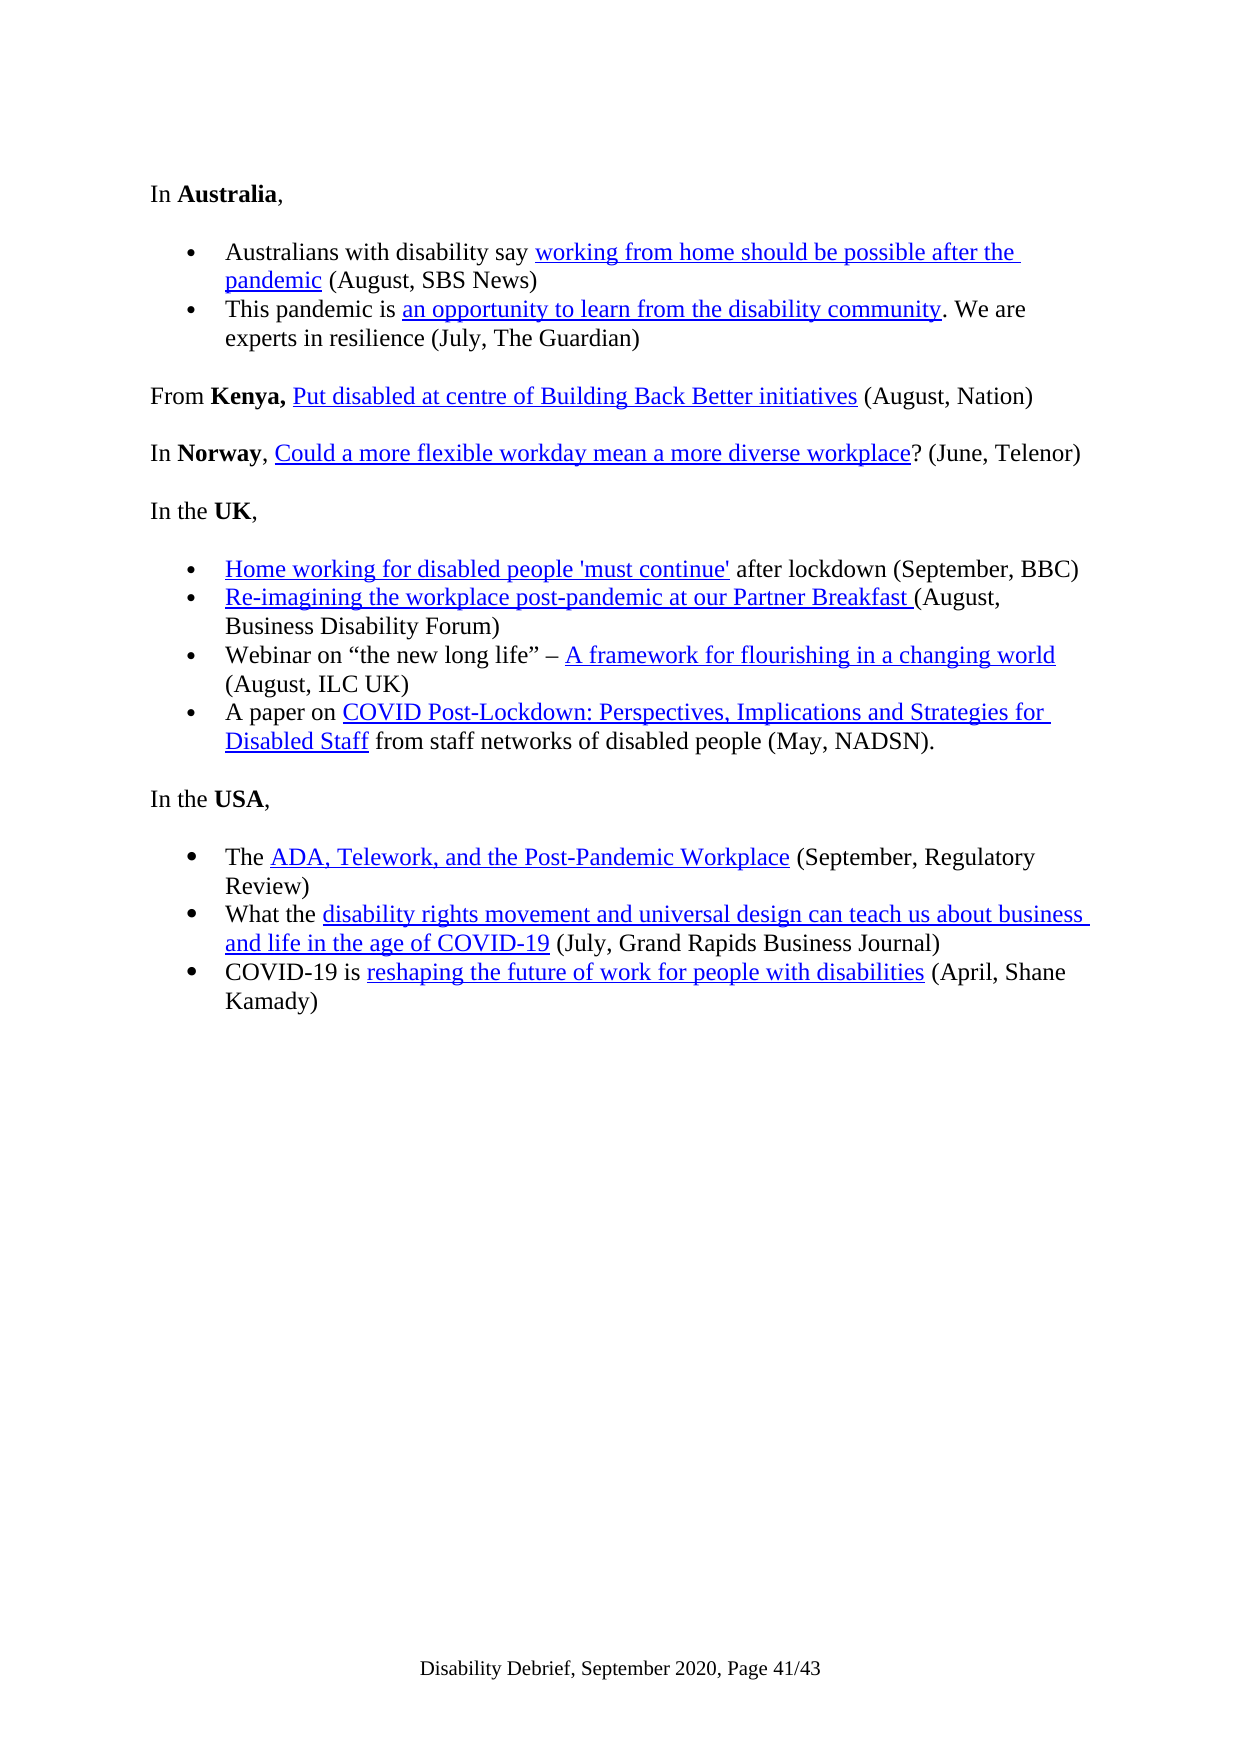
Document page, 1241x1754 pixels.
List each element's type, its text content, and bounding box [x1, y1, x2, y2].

list Re-imagining the workplace post-pandemic at our Partner Breakfast (August, Business Disability Forum) [187, 582, 1090, 640]
list Australians with disability say working from home should be possible after the pandemic (August, SBS News) [187, 237, 1090, 294]
text In the UK, [150, 496, 1090, 524]
list COVID-19 is reshaping the future of work for people with disabilities (April, Shane Kamady) [187, 957, 1090, 1014]
list A paper on COVID Post-Lockdown: Perspectives, Implications and Strategies for Disabled Staff from staff networks of disabled people (May, NADSN). [187, 697, 1090, 755]
list Home working for disabled people 'must continue' after lockdown (September, BBC) [187, 554, 1090, 582]
text From Kenya, Put disabled at centre of Building Back Better initiatives (August, Nation) [150, 381, 1090, 409]
text In Australia, [150, 179, 1090, 207]
list This pandemic is an opportunity to learn from the disability community. We are experts in resilience (July, The Guardian) [187, 294, 1090, 352]
list The ADA, Telework, and the Post-Pandemic Workplace (September, Regulatory Review) [187, 842, 1090, 899]
list What the disability rights movement and universal design can teach us about business and life in the age of COVID-19 (July, Grand Rapids Business Journal) [187, 899, 1090, 957]
text In Norway, Could a more flexible workday mean a more diverse workplace? (June, Telenor) [150, 438, 1090, 467]
list Webinar on “the new long life” – A framework for flourishing in a changing world (August, ILC UK) [187, 640, 1090, 697]
text In the USA, [150, 784, 1090, 813]
